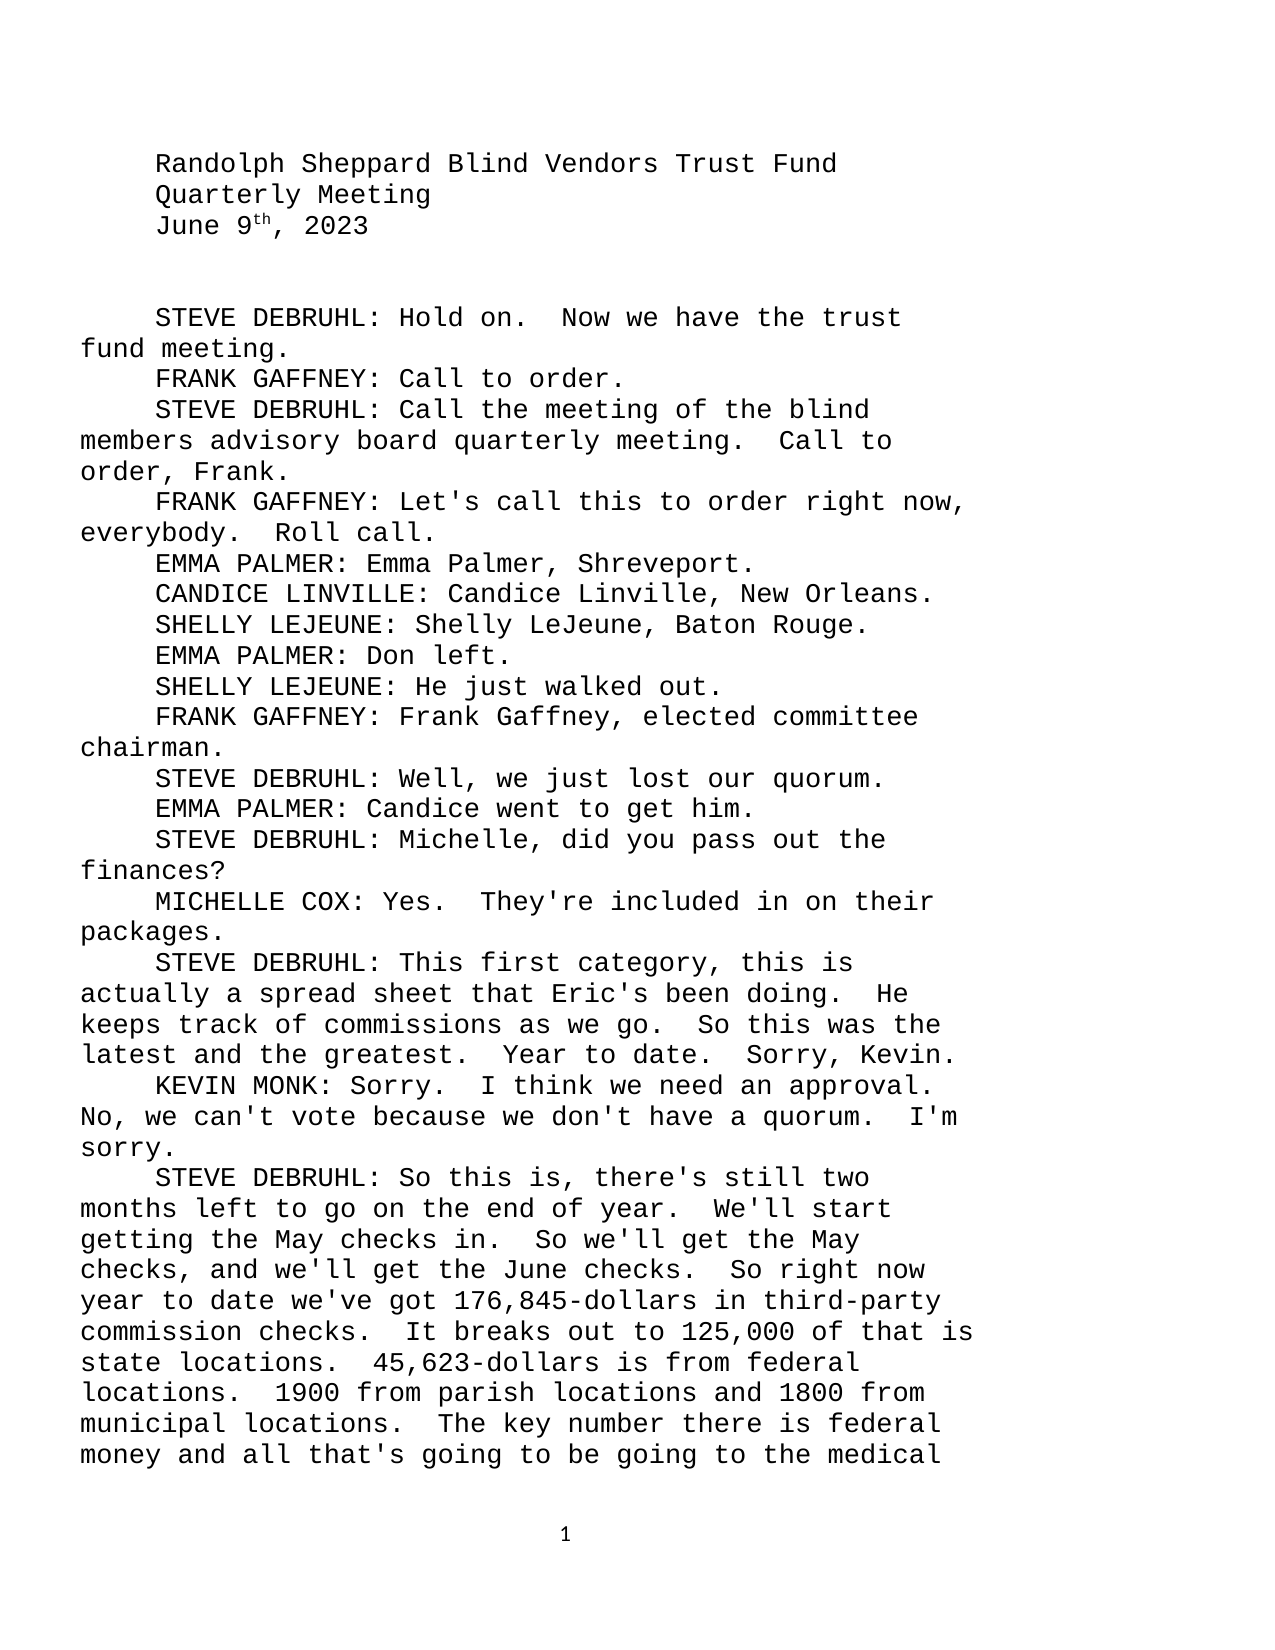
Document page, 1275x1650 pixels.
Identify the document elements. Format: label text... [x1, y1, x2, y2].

text Randolph Sheppard Blind Vendors Trust Fund [80, 150, 979, 181]
text STEVE DEBRUHL: Call the meeting of the blind members advisory board quarterly meeting. Call to order, Frank. [80, 396, 979, 488]
text FRANK GAFFNEY: Frank Gaffney, elected committee chairman. [80, 703, 979, 764]
text CANDICE LINVILLE: Candice Linville, New Orleans. [80, 580, 979, 611]
text SHELLY LEJEUNE: He just walked out. [80, 672, 979, 703]
text KEVIN MONK: Sorry. I think we need an approval. No, we can't vote because we don't have a quorum. I'm sorry. [80, 1072, 979, 1164]
text FRANK GAFFNEY: Let's call this to order right now, everybody. Roll call. [80, 488, 979, 549]
text Quarterly Meeting [80, 181, 979, 211]
text SHELLY LEJEUNE: Shelly LeJeune, Baton Rouge. [80, 611, 979, 642]
text EMMA PALMER: Emma Palmer, Shreveport. [80, 549, 979, 580]
text STEVE DEBRUHL: Hold on. Now we have the trust fund meeting. [80, 304, 979, 365]
text MICHELLE COX: Yes. They're included in on their packages. [80, 887, 979, 949]
text June 9th, 2023 [80, 211, 979, 242]
text STEVE DEBRUHL: Well, we just lost our quorum. [80, 764, 979, 795]
text STEVE DEBRUHL: This first category, this is actually a spread sheet that Eric's been doing. He keeps track of commissions as we go. So this was the latest and the greatest. Year to date. Sorry, Kevin. [80, 949, 979, 1072]
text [80, 1164, 979, 1471]
text FRANK GAFFNEY: Call to order. [80, 365, 979, 396]
text EMMA PALMER: Don left. [80, 642, 979, 672]
text STEVE DEBRUHL: Michelle, did you pass out the finances? [80, 826, 979, 887]
text EMMA PALMER: Candice went to get him. [80, 795, 979, 826]
